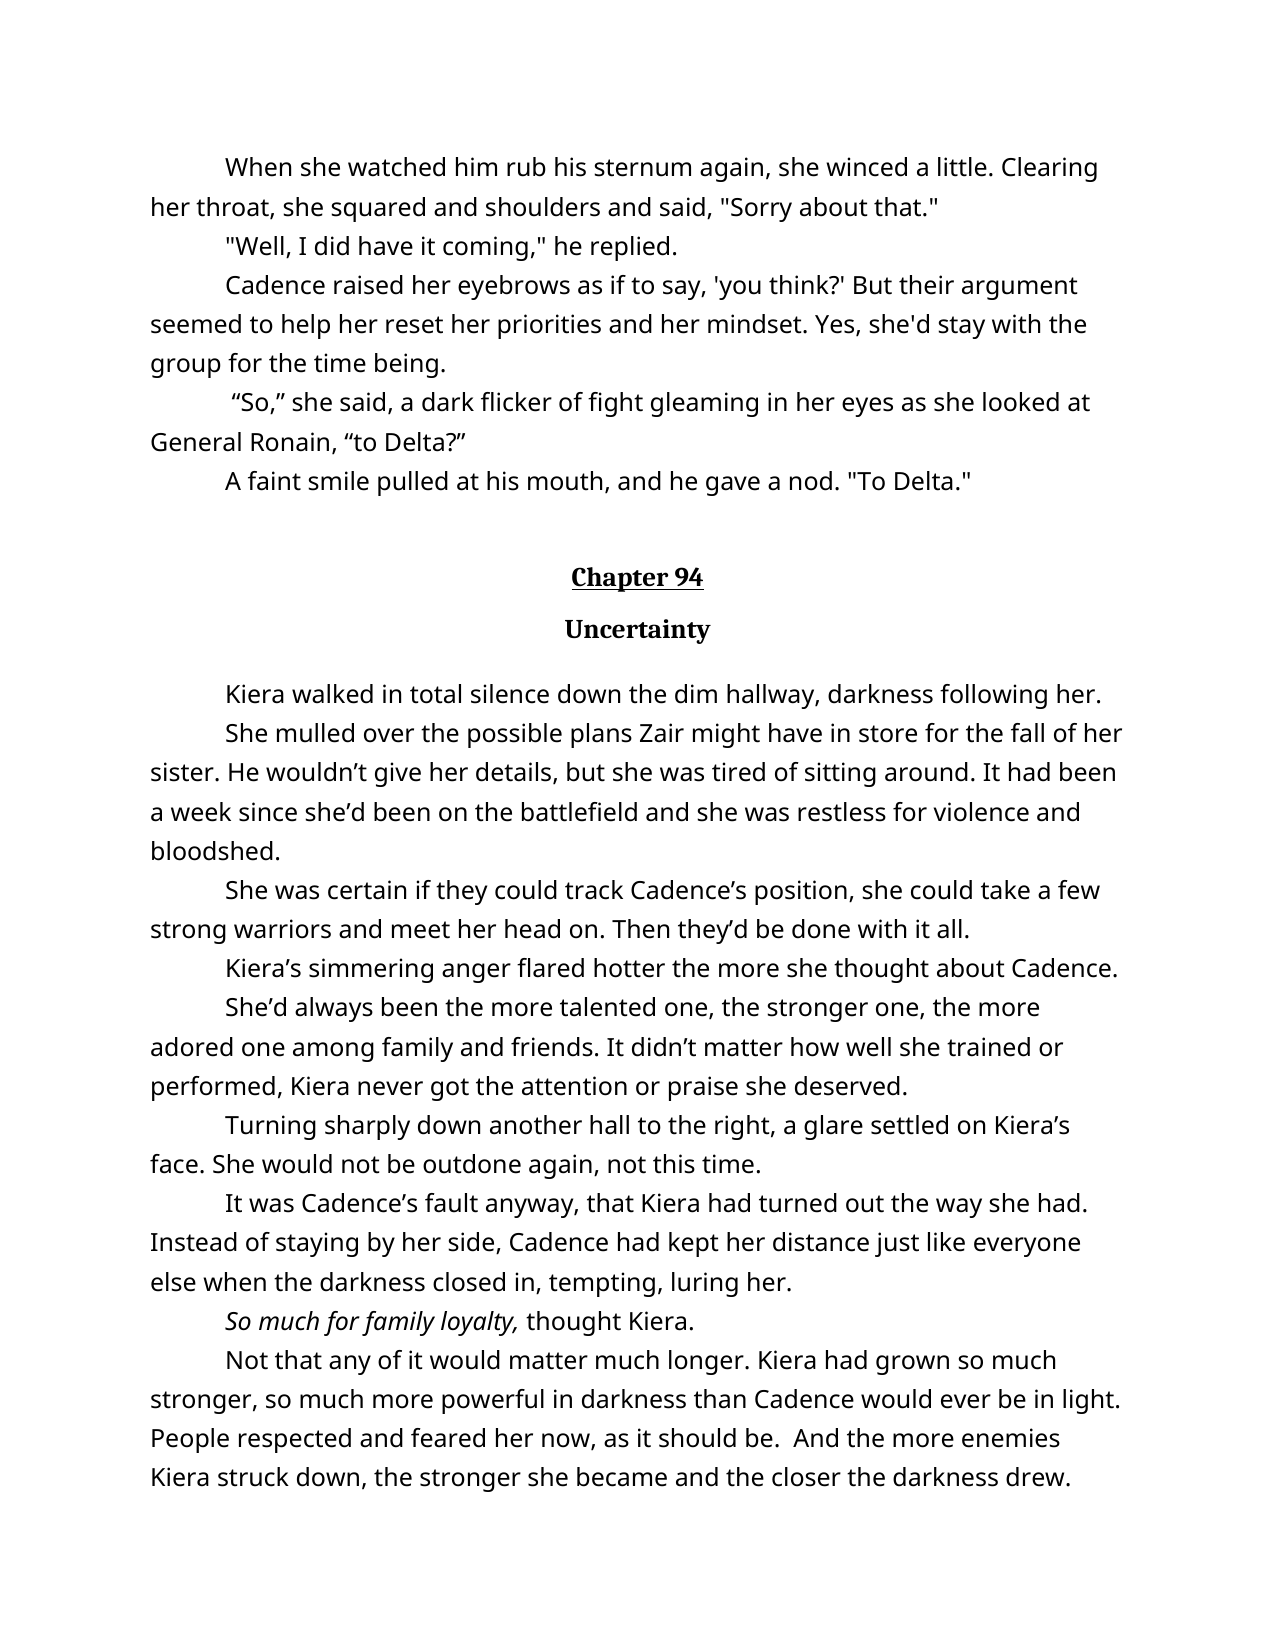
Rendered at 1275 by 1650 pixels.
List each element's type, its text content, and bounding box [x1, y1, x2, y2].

subtitle Uncertainty [150, 614, 1125, 677]
text A faint smile pulled at his mouth, and he gave a nod. "To Delta." [150, 463, 1125, 497]
text Turning sharply down another hall to the right, a glare settled on Kiera’s face. She would not be outdone again, not this time. [150, 1108, 1125, 1181]
text Kiera walked in total silence down the dim hallway, darkness following her. [150, 677, 1125, 711]
text So much for family loyalty, thought Kiera. [150, 1303, 1125, 1337]
text “So,” she said, a dark flicker of fight gleaming in her eyes as she looked at General Ronain, “to Delta?” [150, 385, 1125, 458]
text Not that any of it would matter much longer. Kiera had grown so much stronger, so much more powerful in darkness than Cadence would ever be in light. People respected and feared her now, as it should be. And the more enemies Kiera struck down, the stronger she became and the closer the darkness drew. [150, 1343, 1125, 1494]
text Kiera’s simmering anger flared hotter the more she thought about Cadence. [150, 951, 1125, 985]
text "Well, I did have it coming," he replied. [150, 228, 1125, 262]
subtitle Chapter 94 [150, 562, 1125, 594]
text She was certain if they could track Cadence’s position, she could take a few strong warriors and meet her head on. Then they’d be done with it all. [150, 873, 1125, 946]
text When she watched him rub his sternum again, she winced a little. Clearing her throat, she squared and shoulders and said, "Sorry about that." [150, 150, 1125, 223]
text She mulled over the possible plans Zair might have in store for the fall of her sister. He wouldn’t give her details, but she was tired of sitting around. It had been a week since she’d been on the battlefield and she was restless for violence and bloodshed. [150, 716, 1125, 867]
text Cadence raised her eyebrows as if to say, 'you think?' But their argument seemed to help her reset her priorities and her mindset. Yes, she'd stay with the group for the time being. [150, 267, 1125, 380]
text It was Cadence’s fault anyway, that Kiera had turned out the way she had. Instead of staying by her side, Cadence had kept her distance just like everyone else when the darkness closed in, tempting, luring her. [150, 1186, 1125, 1298]
text She’d always been the more talented one, the stronger one, the more adored one among family and friends. It didn’t matter how well she trained or performed, Kiera never got the attention or praise she deserved. [150, 990, 1125, 1102]
